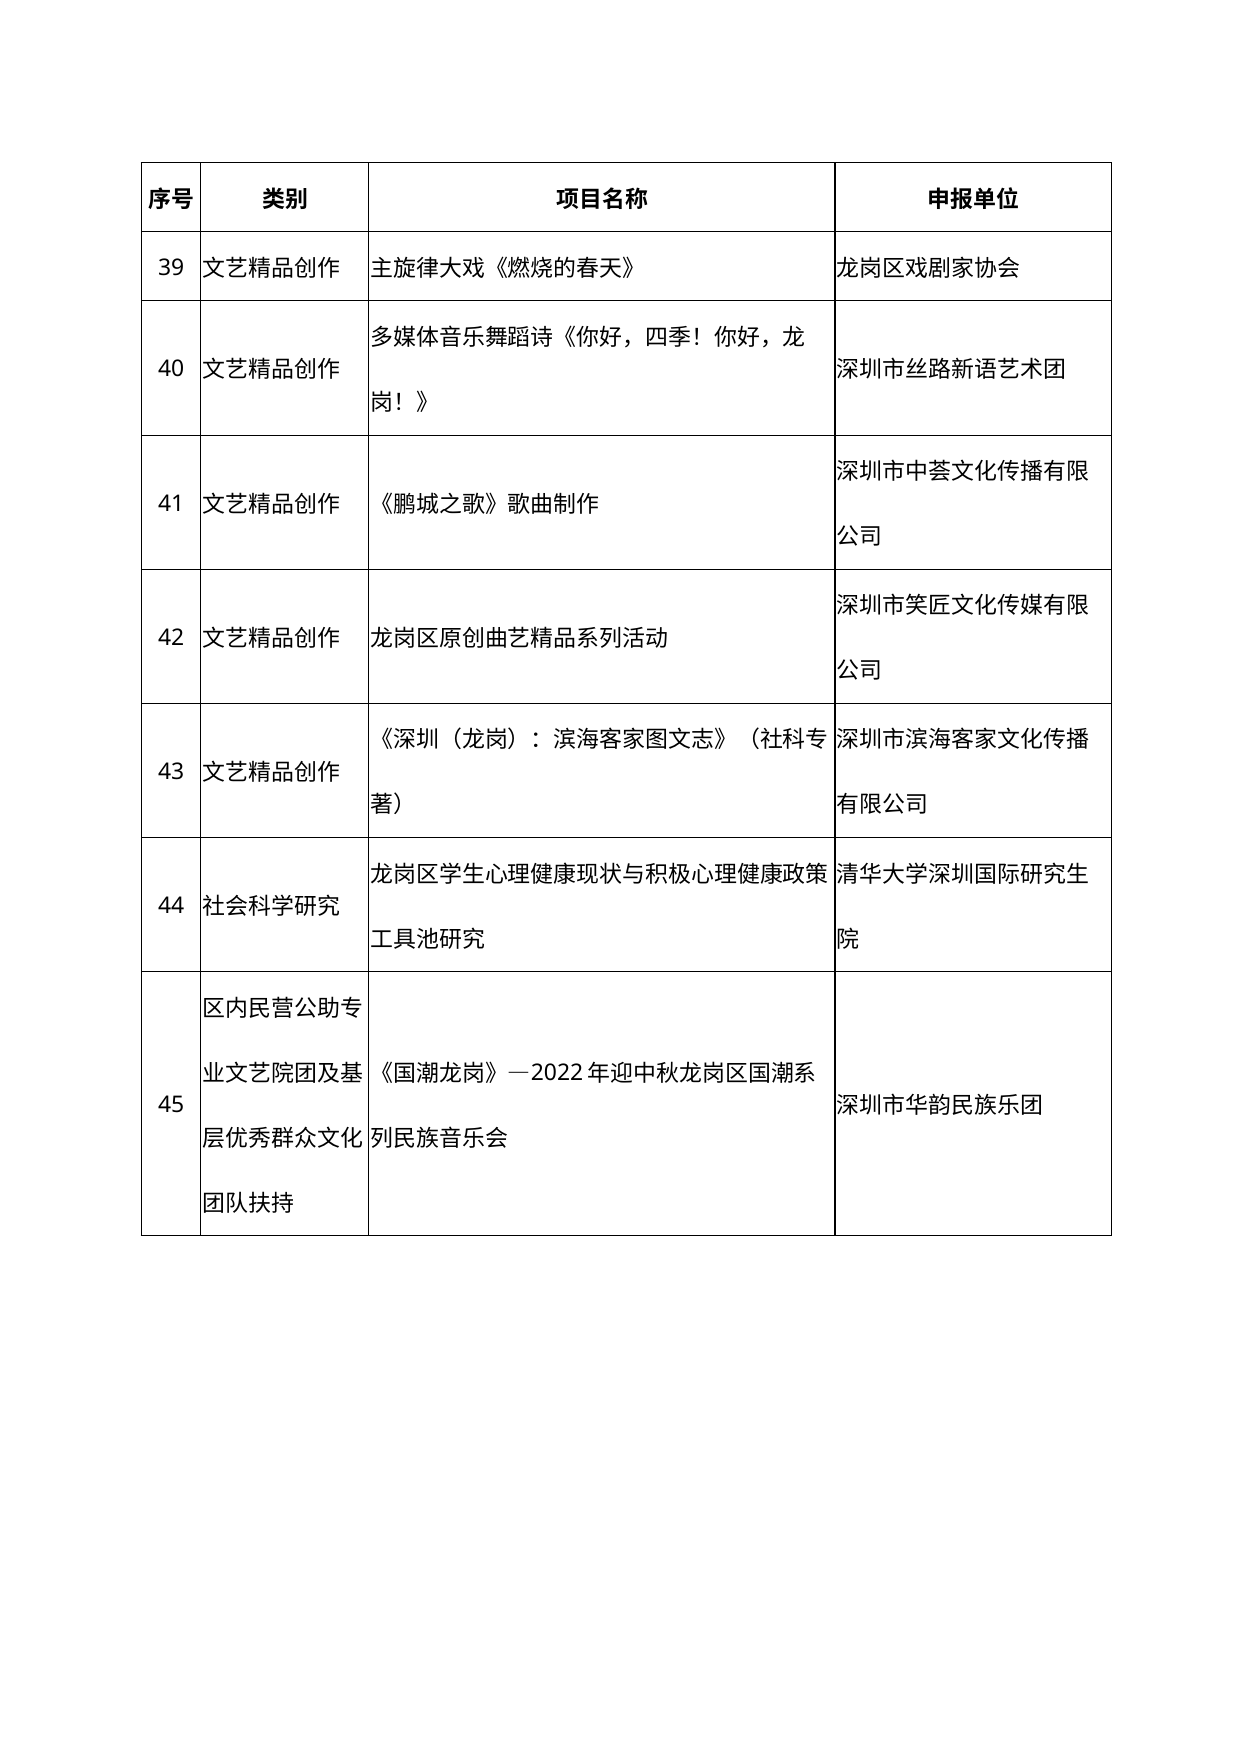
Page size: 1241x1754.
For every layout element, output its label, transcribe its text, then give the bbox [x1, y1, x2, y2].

table_cell 43 [142, 704, 200, 837]
table_cell 45 [142, 972, 200, 1235]
table_cell 44 [142, 838, 200, 971]
table_cell 42 [142, 570, 200, 703]
table_cell 39 [142, 232, 200, 300]
table_cell 文艺精品创作 [201, 436, 368, 569]
table_header 申报单位 [836, 163, 1111, 231]
table_cell 41 [142, 436, 200, 569]
table_cell 社会科学研究 [201, 838, 368, 971]
table_cell 深圳市华韵民族乐团 [836, 972, 1111, 1235]
table_cell 40 [142, 301, 200, 434]
table_cell 清华大学深圳国际研究生院 [836, 838, 1111, 971]
table_cell 龙岗区原创曲艺精品系列活动 [369, 570, 834, 703]
table_cell 文艺精品创作 [201, 704, 368, 837]
table_cell 文艺精品创作 [201, 301, 368, 434]
table_cell 多媒体音乐舞蹈诗《你好，四季！你好，龙岗！》 [369, 301, 834, 434]
table_cell 龙岗区戏剧家协会 [836, 232, 1111, 300]
table_cell 深圳市滨海客家文化传播有限公司 [836, 704, 1111, 837]
table_cell 深圳市丝路新语艺术团 [836, 301, 1111, 434]
table_header 序号 [142, 163, 200, 231]
table_cell 《国潮龙岗》—2022年迎中秋龙岗区国潮系列民族音乐会 [369, 972, 834, 1235]
table_cell 深圳市笑匠文化传媒有限公司 [836, 570, 1111, 703]
table_cell 区内民营公助专业文艺院团及基层优秀群众文化团队扶持 [201, 972, 368, 1235]
table_cell 《鹏城之歌》歌曲制作 [369, 436, 834, 569]
table_cell 龙岗区学生心理健康现状与积极心理健康政策工具池研究 [369, 838, 834, 971]
table_cell 深圳市中荟文化传播有限公司 [836, 436, 1111, 569]
table_header 项目名称 [369, 163, 834, 231]
table_cell 主旋律大戏《燃烧的春天》 [369, 232, 834, 300]
table_cell 《深圳（龙岗）：滨海客家图文志》（社科专著） [369, 704, 834, 837]
table_cell 文艺精品创作 [201, 232, 368, 300]
table_cell 文艺精品创作 [201, 570, 368, 703]
table_header 类别 [201, 163, 368, 231]
